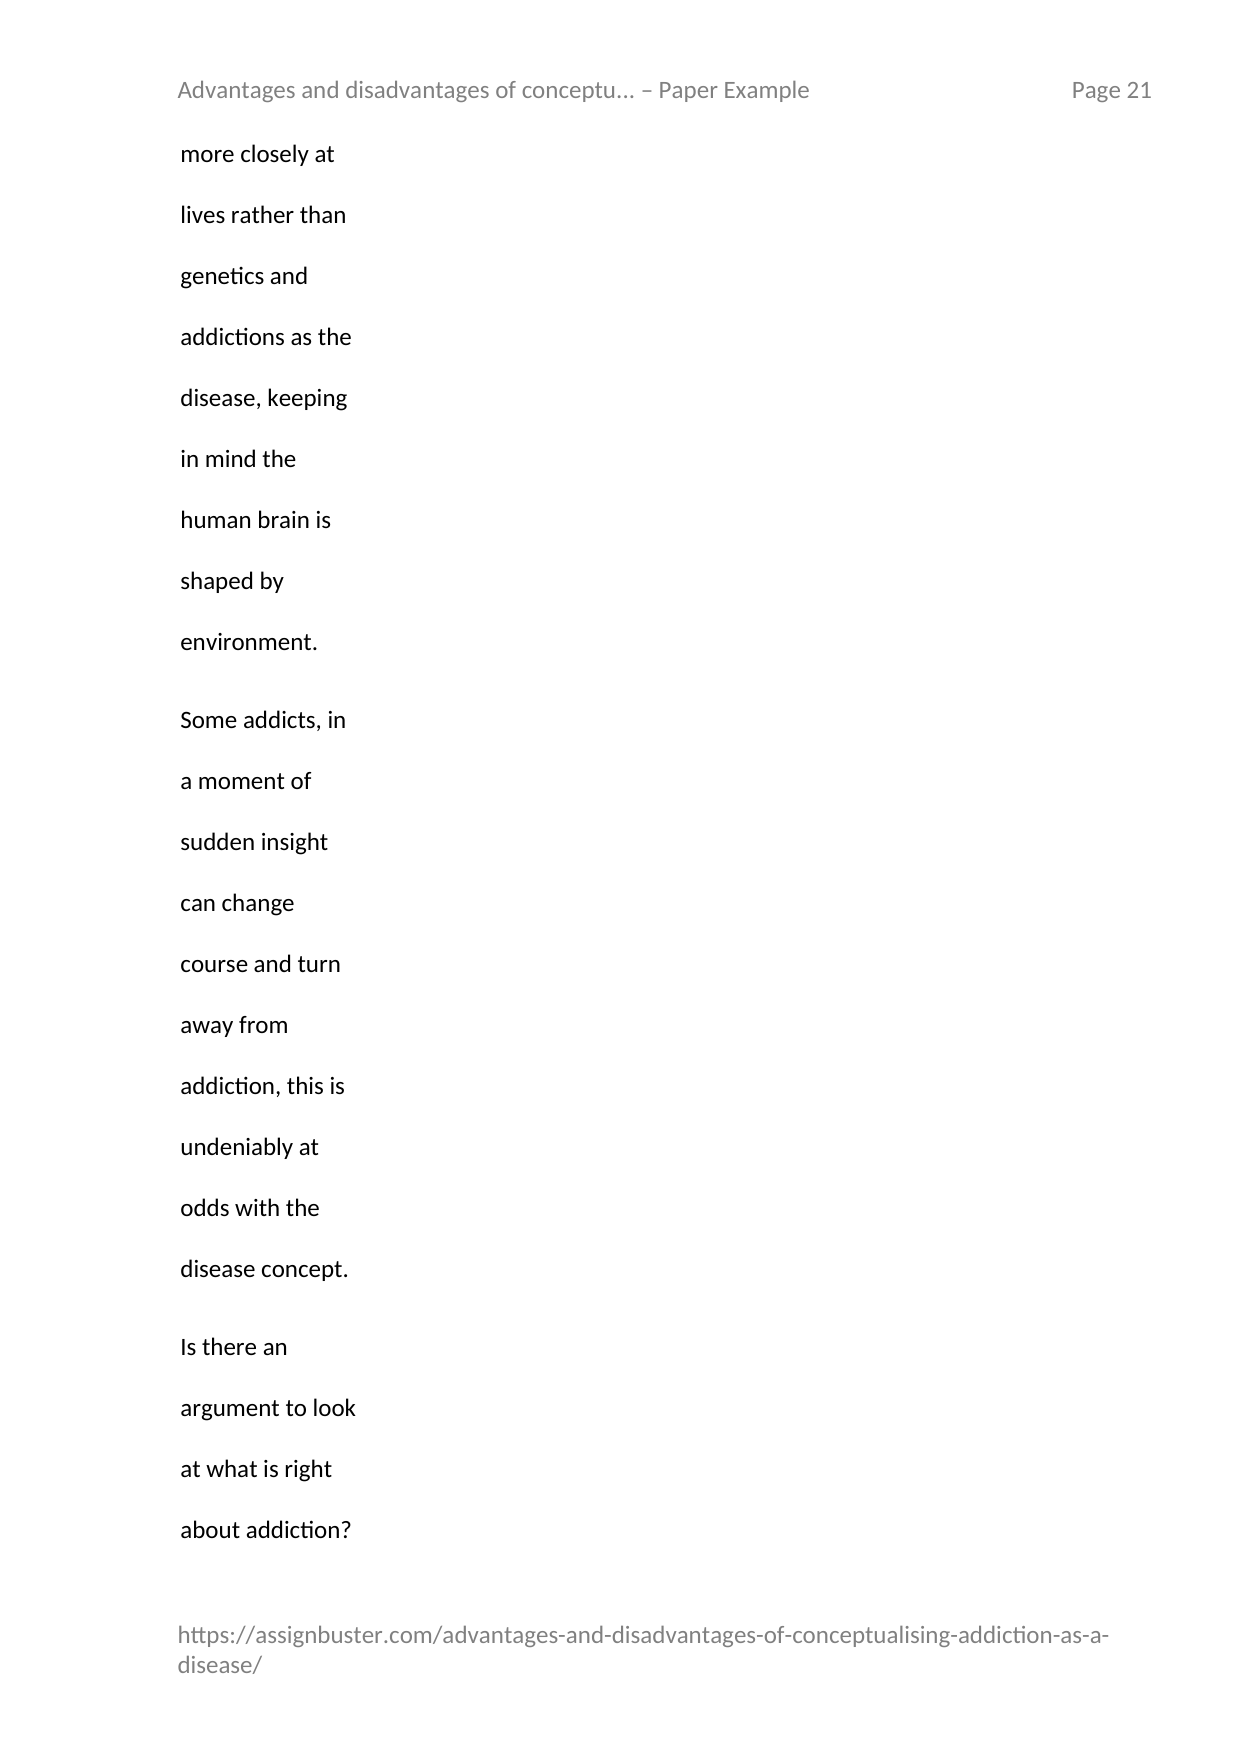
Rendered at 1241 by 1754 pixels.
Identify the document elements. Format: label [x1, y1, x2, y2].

table_header [177, 135, 362, 1593]
